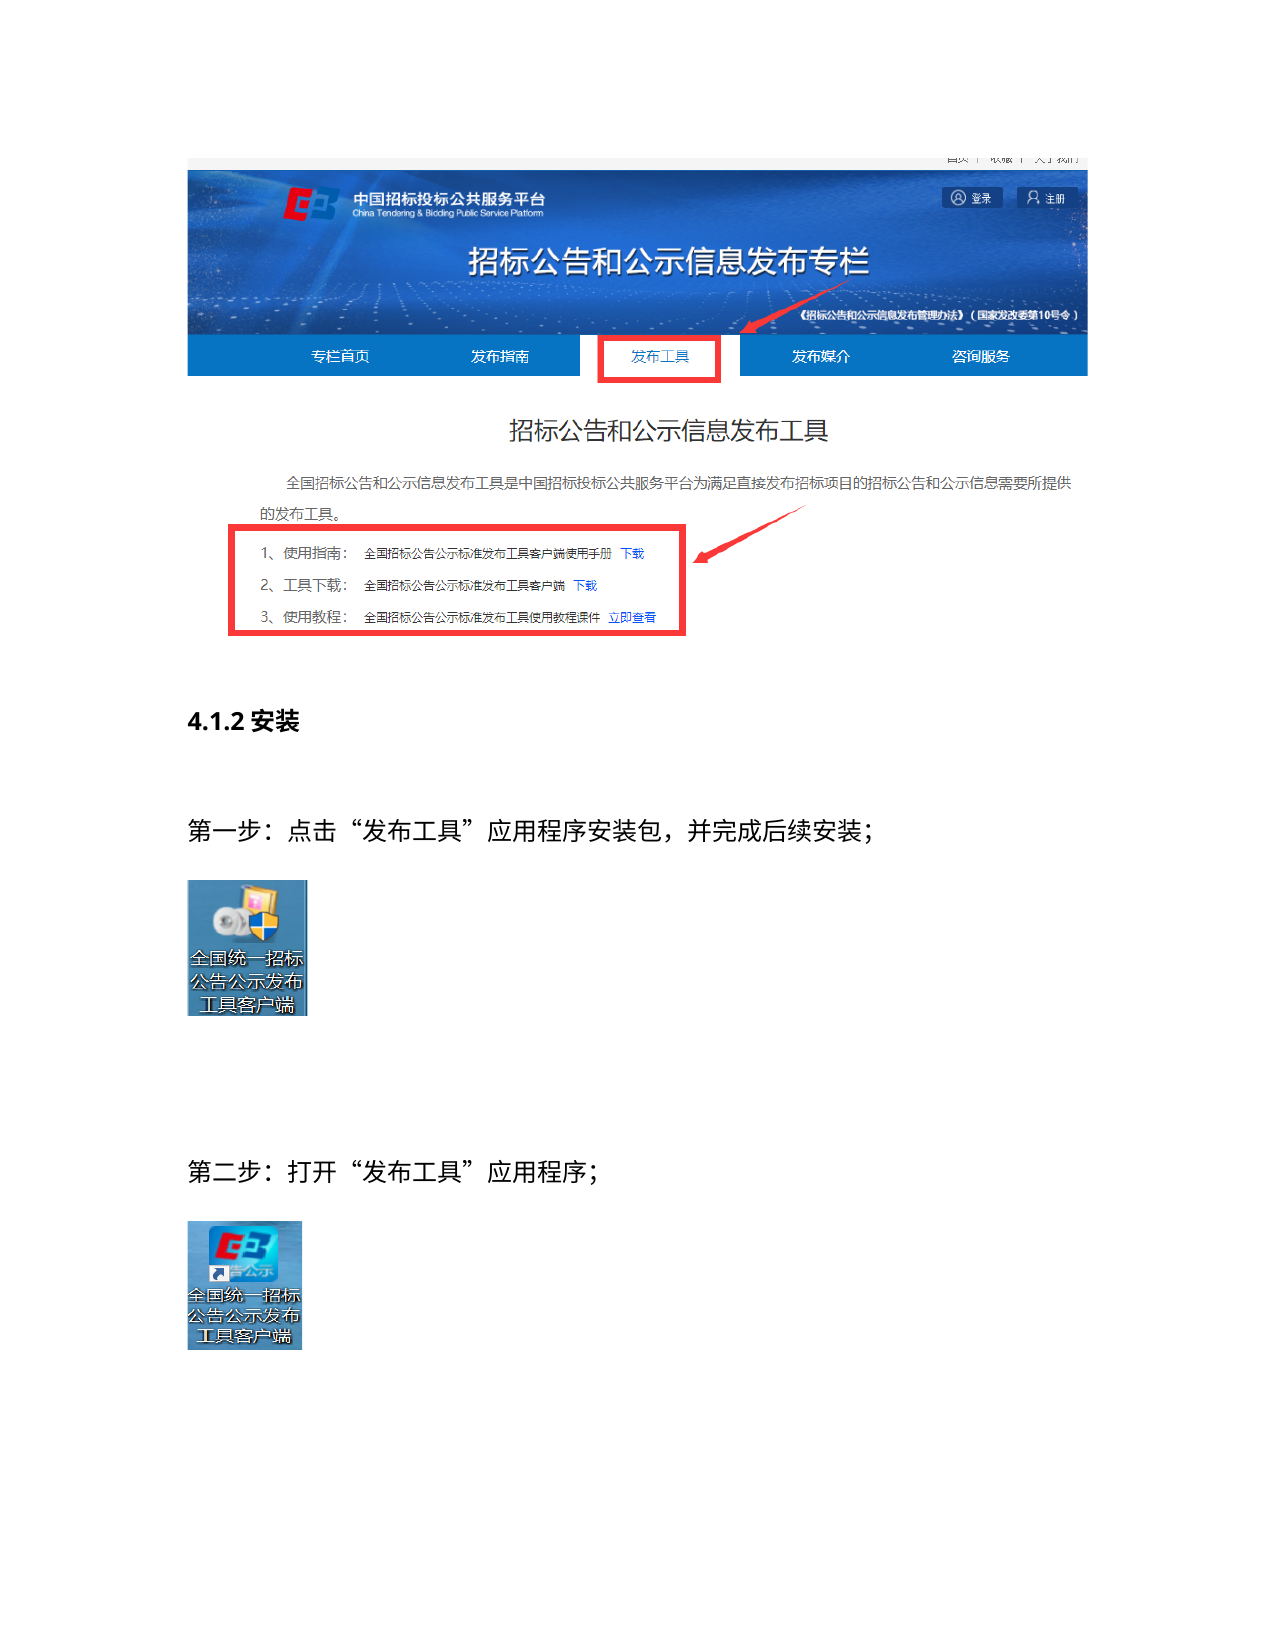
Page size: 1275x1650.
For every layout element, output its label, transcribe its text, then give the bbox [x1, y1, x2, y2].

picture [187, 158, 1088, 644]
subtitle 4.1.2安装 [187, 687, 1087, 752]
text 第一步：点击“发布工具”应用程序安装包，并完成后续安装； [187, 797, 1087, 862]
picture [187, 1221, 303, 1350]
picture [187, 880, 308, 1016]
text 第二步：打开“发布工具”应用程序； [187, 1138, 1087, 1203]
